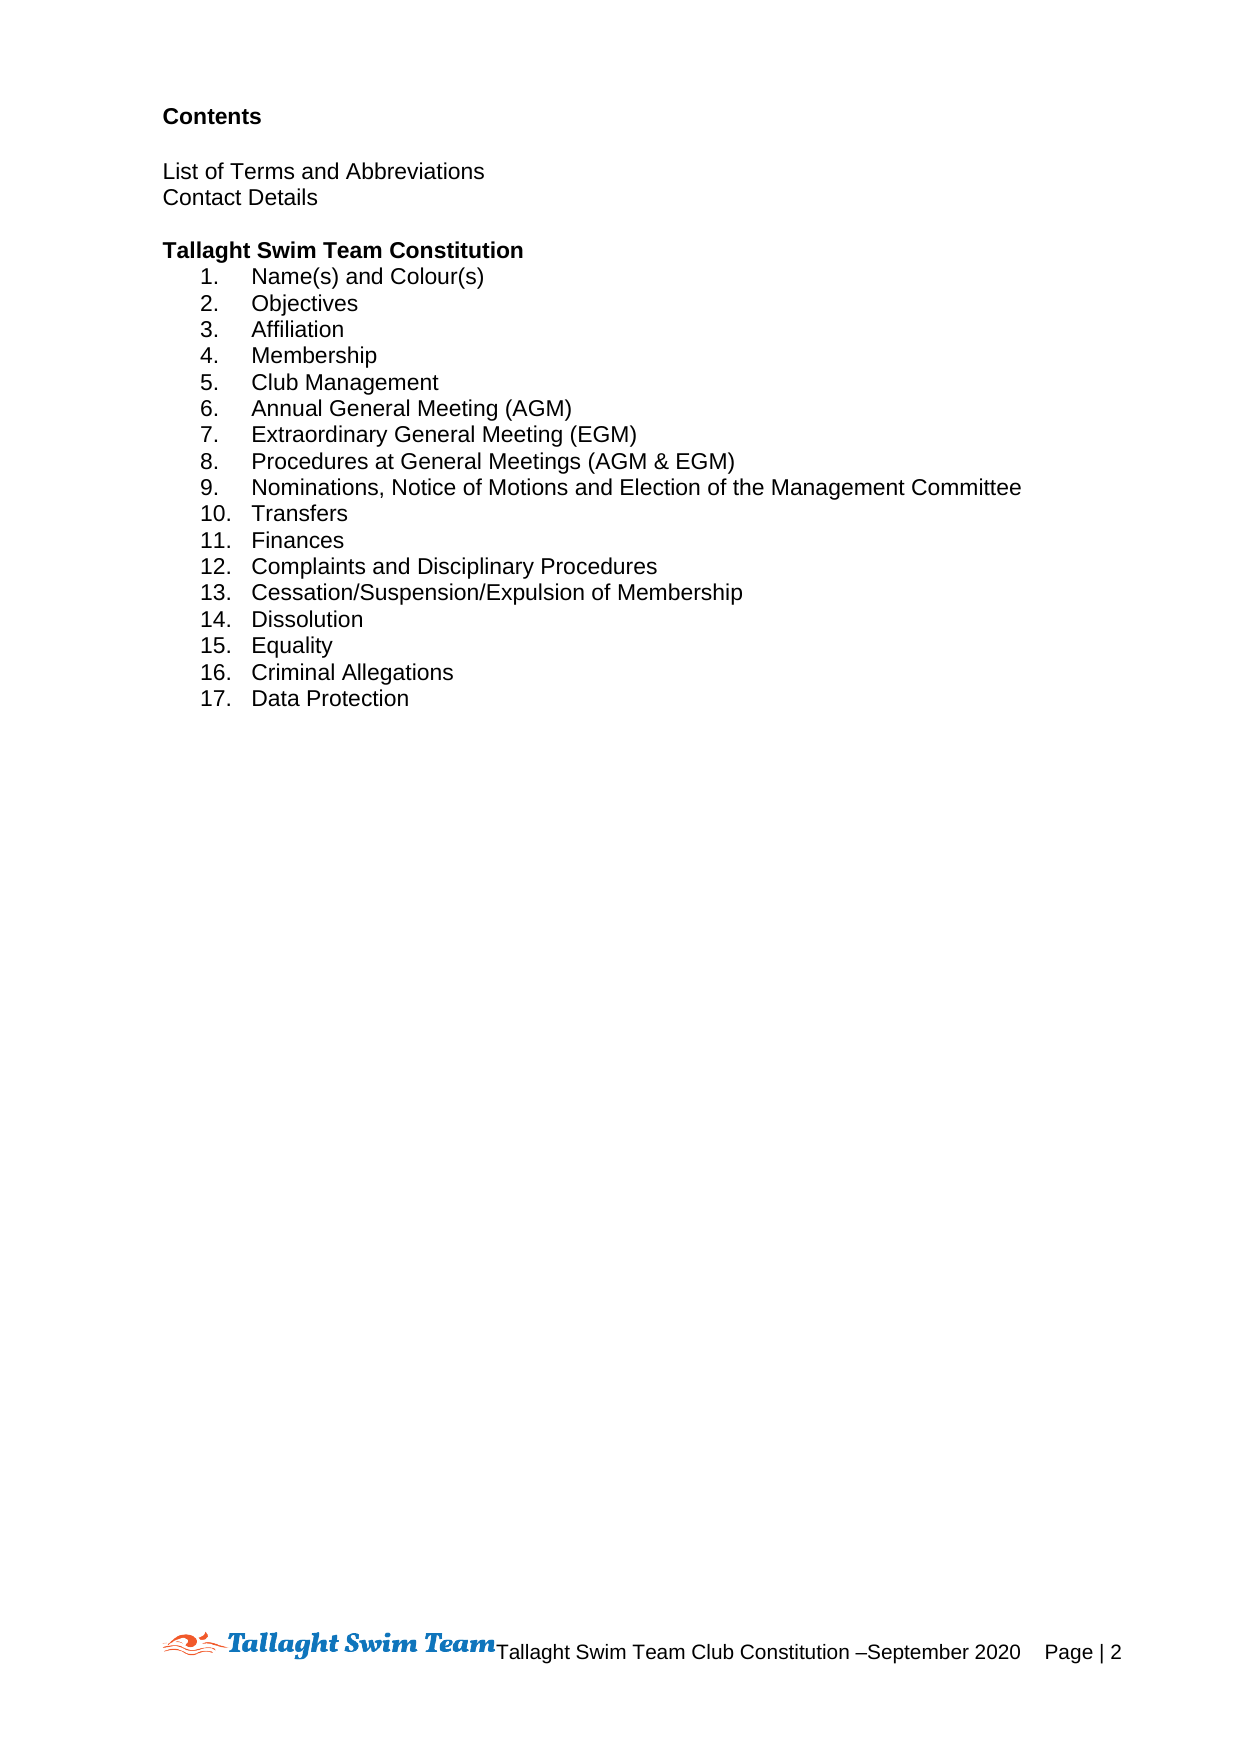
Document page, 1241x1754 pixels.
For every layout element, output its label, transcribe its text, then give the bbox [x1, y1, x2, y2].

text Contents [162, 103, 1137, 129]
list Criminal Allegations [200, 658, 1137, 685]
list Complaints and Disciplinary Procedures [200, 553, 1137, 579]
text Tallaght Swim Team Constitution [162, 237, 1137, 263]
list Dissolution [200, 606, 1137, 632]
text List of Terms and Abbreviations [162, 158, 1137, 184]
list Transfers [200, 500, 1137, 527]
list Membership [200, 342, 1137, 368]
text Contact Details [162, 184, 1137, 210]
list Name(s) and Colour(s) [200, 263, 1137, 289]
list Equality [200, 632, 1137, 658]
list Nominations, Notice of Motions and Election of the Management Committee [200, 474, 1137, 500]
list Affiliation [200, 316, 1137, 342]
list Finances [200, 527, 1137, 553]
list Extraordinary General Meeting (EGM) [200, 421, 1137, 448]
list Club Management [200, 368, 1137, 395]
list Data Protection [200, 685, 1137, 711]
list Objectives [200, 289, 1137, 316]
list Procedures at General Meetings (AGM & EGM) [200, 448, 1137, 474]
list Cessation/Suspension/Expulsion of Membership [200, 579, 1137, 606]
picture [162, 1628, 496, 1660]
list Annual General Meeting (AGM) [200, 395, 1137, 421]
